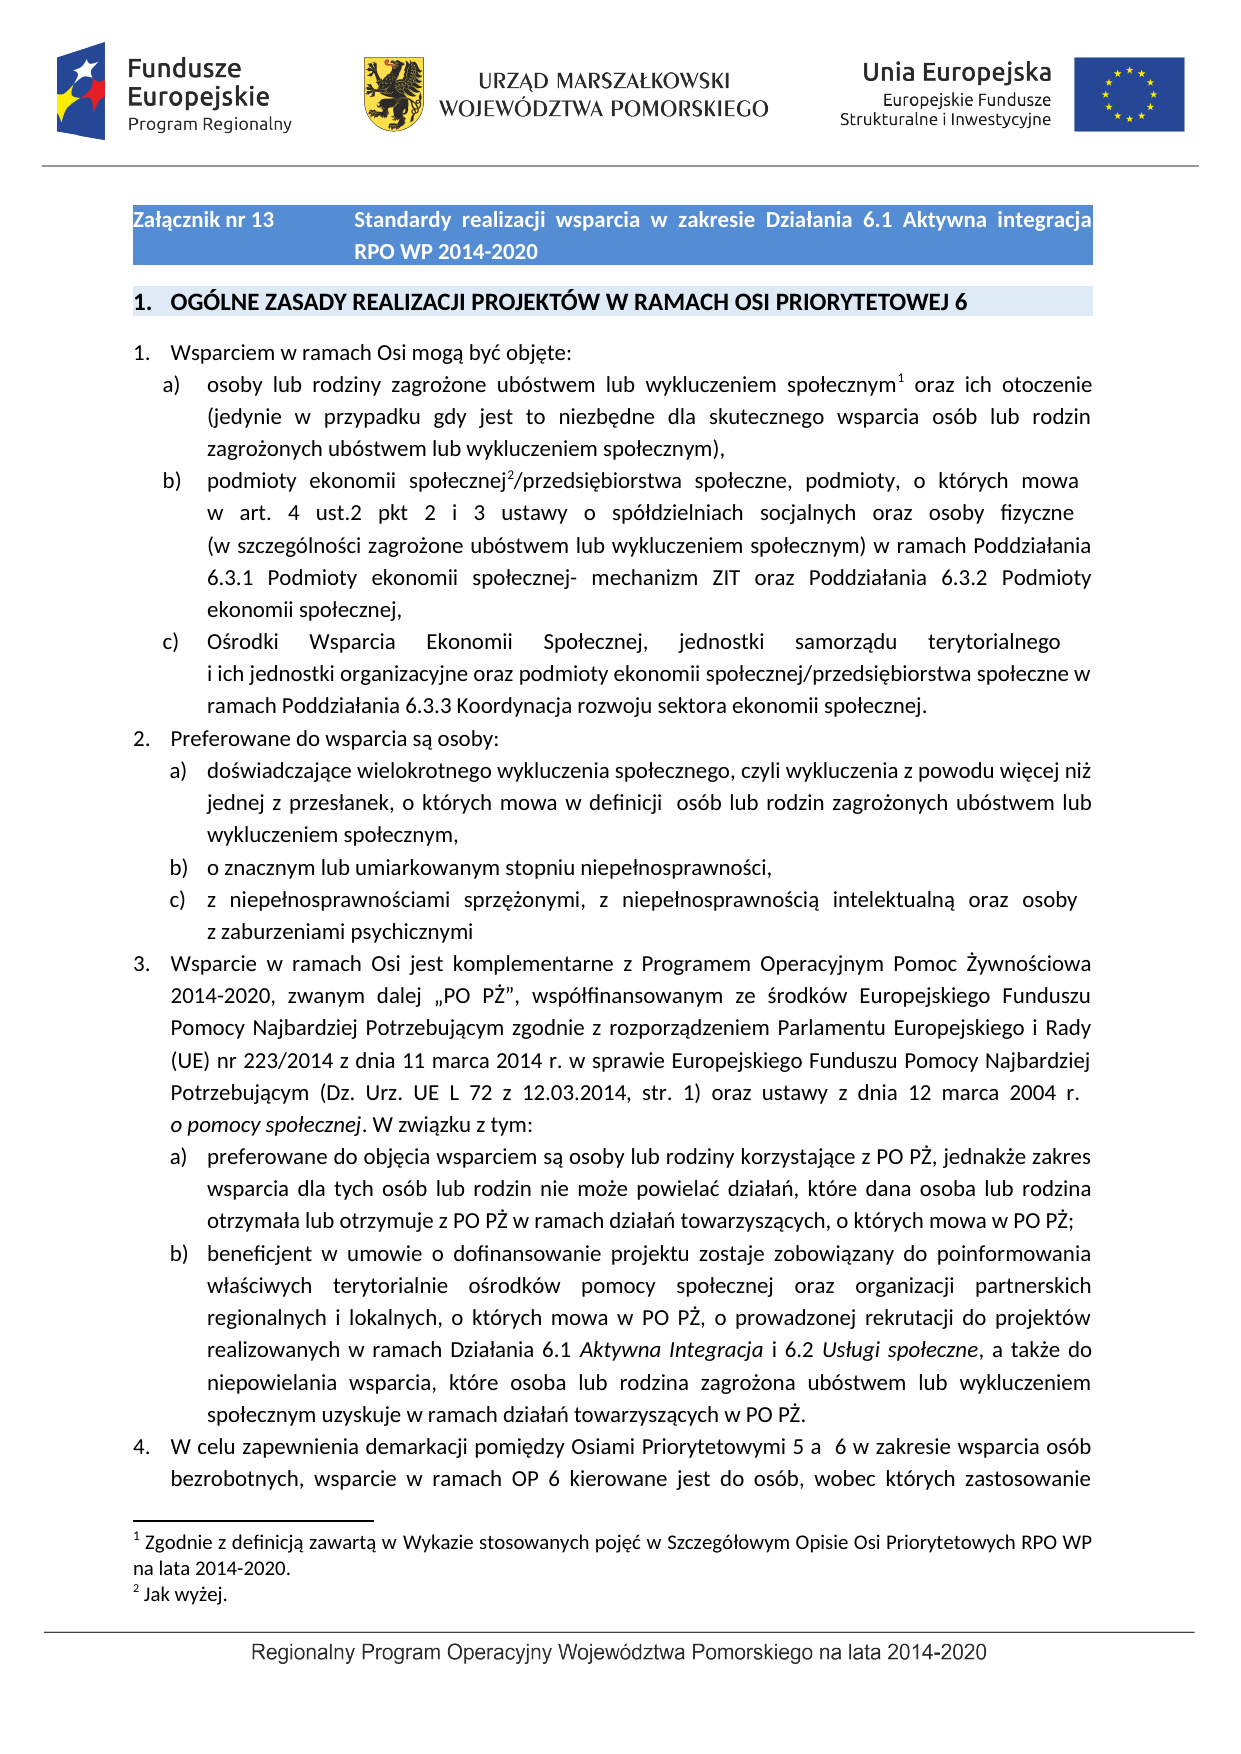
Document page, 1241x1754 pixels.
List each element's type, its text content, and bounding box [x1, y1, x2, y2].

list podmioty ekonomii społecznej/przedsiębiorstwa społeczne, podmioty, o których mowa w art. 4 ust.2 pkt 2 i 3 ustawy o spółdzielniach socjalnych oraz osoby fizyczne (w szczególności zagrożone ubóstwem lub wykluczeniem społecznym) w ramach Poddziałania 6.3.1 Podmioty ekonomii społecznej- mechanizm ZIT oraz Poddziałania 6.3.2 Podmioty ekonomii społecznej, [162, 466, 1093, 623]
picture [41, 42, 1199, 167]
list Preferowane do wsparcia są osoby: [133, 724, 1093, 752]
list o znacznym lub umiarkowanym stopniu niepełnosprawności, [169, 853, 1093, 881]
list OGÓLNE ZASADY REALIZACJI PROJEKTÓW W RAMACH OSI PRIORYTETOWEJ 6 [133, 286, 1093, 316]
list Ośrodki Wsparcia Ekonomii Społecznej, jednostki samorządu terytorialnego i ich jednostki organizacyjne oraz podmioty ekonomii społecznej/przedsiębiorstwa społeczne w ramach Poddziałania 6.3.3 Koordynacja rozwoju sektora ekonomii społecznej. [162, 627, 1093, 720]
list Wsparcie w ramach Osi jest komplementarne z Programem Operacyjnym Pomoc Żywnościowa 2014-2020, zwanym dalej „PO PŻ”, współfinansowanym ze środków Europejskiego Funduszu Pomocy Najbardziej Potrzebującym zgodnie z rozporządzeniem Parlamentu Europejskiego i Rady (UE) nr 223/2014 z dnia 11 marca 2014 r. w sprawie Europejskiego Funduszu Pomocy Najbardziej Potrzebującym (Dz. Urz. UE L 72 z 12.03.2014, str. 1) oraz ustawy z dnia 12 marca 2004 r. o pomocy społecznej. W związku z tym: [133, 949, 1093, 1138]
list Wsparciem w ramach Osi mogą być objęte: [133, 338, 1093, 366]
text Załącznik nr 13 Standardy realizacji wsparcia w zakresie Działania 6.1 Aktywna integracja RPO WP 2014-2020 [133, 205, 1093, 265]
list osoby lub rodziny zagrożone ubóstwem lub wykluczeniem społecznym oraz ich otoczenie (jedynie w przypadku gdy jest to niezbędne dla skutecznego wsparcia osób lub rodzin zagrożonych ubóstwem lub wykluczeniem społecznym), [162, 370, 1093, 462]
list preferowane do objęcia wsparciem są osoby lub rodziny korzystające z PO PŻ, jednakże zakres wsparcia dla tych osób lub rodzin nie może powielać działań, które dana osoba lub rodzina otrzymała lub otrzymuje z PO PŻ w ramach działań towarzyszących, o których mowa w PO PŻ; [169, 1142, 1093, 1235]
list z niepełnosprawnościami sprzężonymi, z niepełnosprawnością intelektualną oraz osoby z zaburzeniami psychicznymi [169, 885, 1093, 945]
list doświadczające wielokrotnego wykluczenia społecznego, czyli wykluczenia z powodu więcej niż jednej z przesłanek, o których mowa w definicji osób lub rodzin zagrożonych ubóstwem lub wykluczeniem społecznym, [169, 756, 1093, 848]
list beneficjent w umowie o dofinansowanie projektu zostaje zobowiązany do poinformowania właściwych terytorialnie ośrodków pomocy społecznej oraz organizacji partnerskich regionalnych i lokalnych, o których mowa w PO PŻ, o prowadzonej rekrutacji do projektów realizowanych w ramach Działania 6.1 Aktywna Integracja i 6.2 Usługi społeczne, a także do niepowielania wsparcia, które osoba lub rodzina zagrożona ubóstwem lub wykluczeniem społecznym uzyskuje w ramach działań towarzyszących w PO PŻ. [169, 1239, 1093, 1428]
picture [43, 1631, 1195, 1664]
